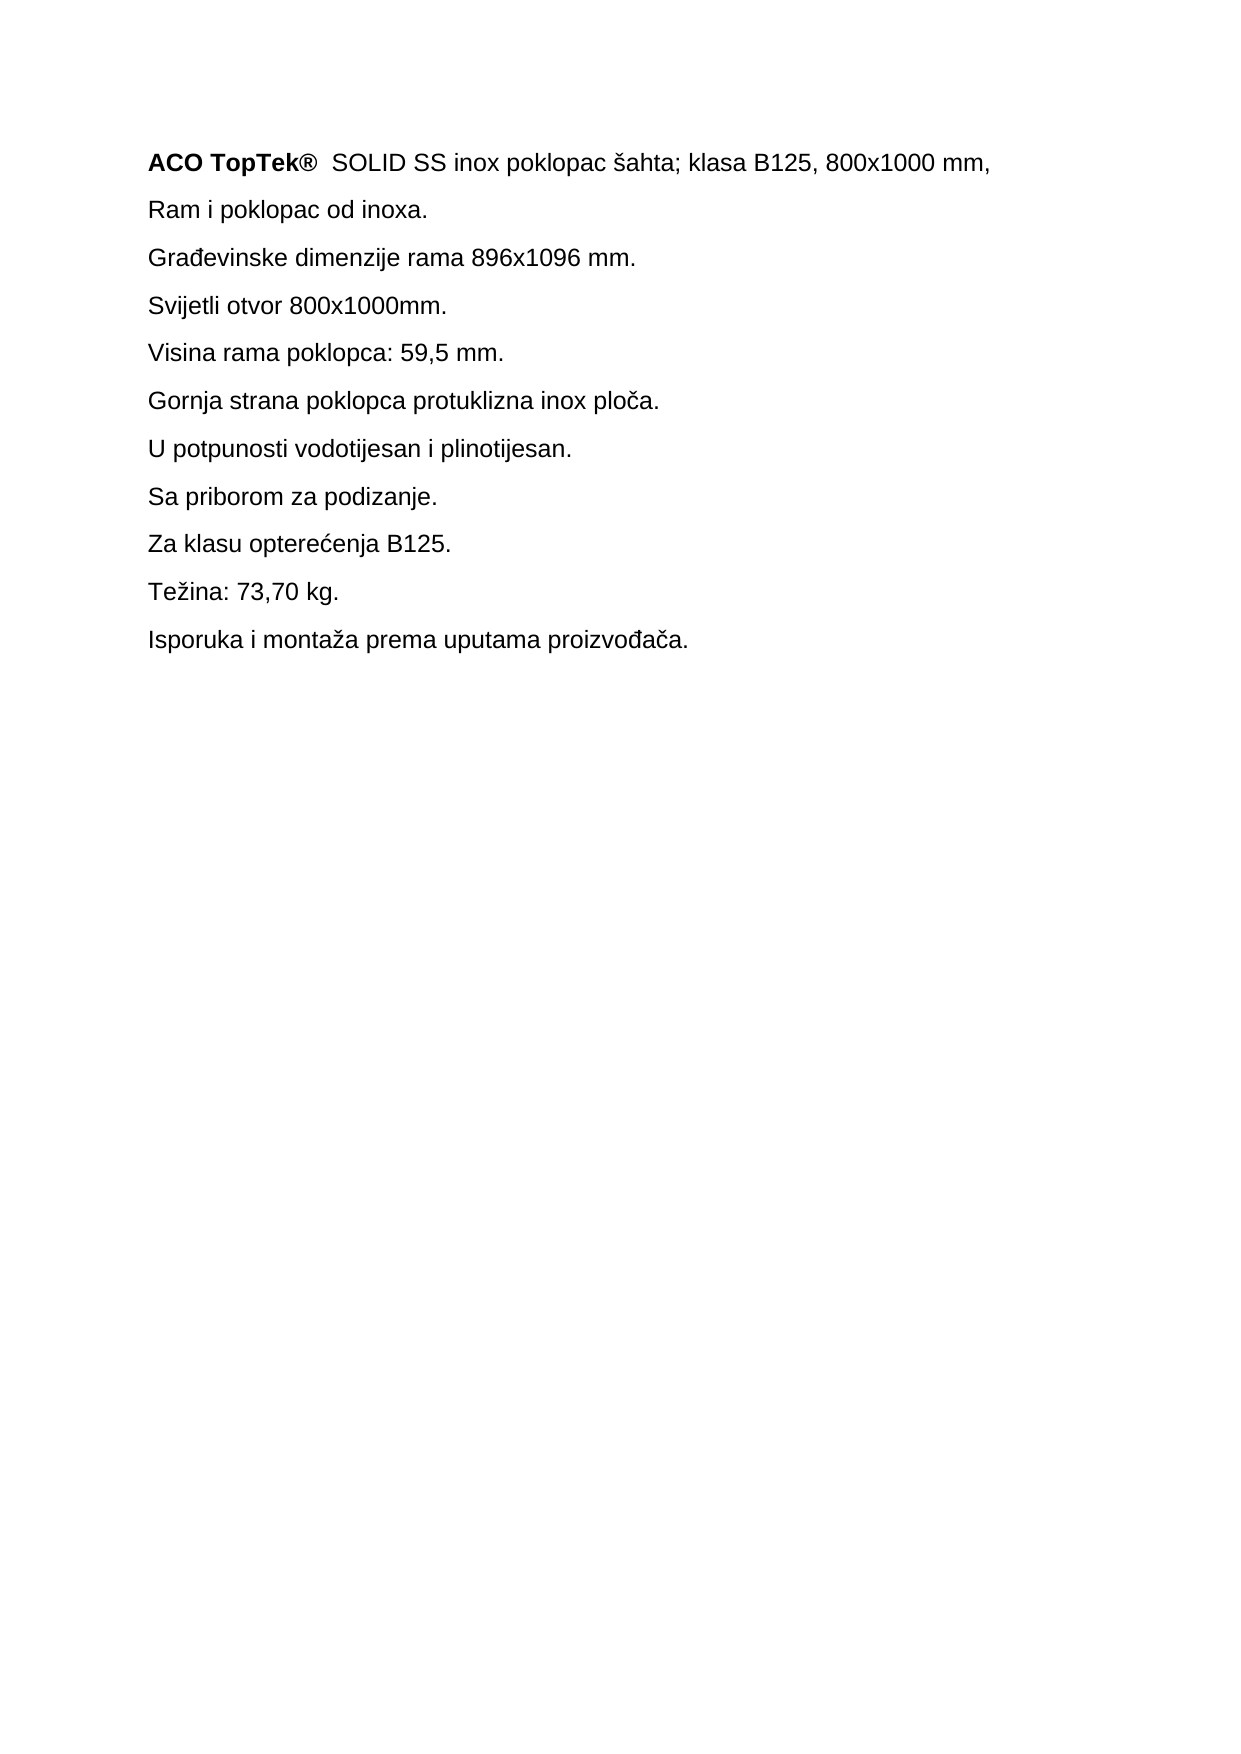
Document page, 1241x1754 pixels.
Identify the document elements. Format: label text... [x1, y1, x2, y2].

text Isporuka i montaža prema uputama proizvođača. [148, 625, 1093, 653]
text Svijetli otvor 800x1000mm. [148, 291, 1093, 319]
text Težina: 73,70 kg. [148, 577, 1093, 606]
text Visina rama poklopca: 59,5 mm. [148, 338, 1093, 367]
text Gornja strana poklopca protuklizna inox ploča. [148, 386, 1093, 415]
text Sa priborom za podizanje. [148, 482, 1093, 510]
text Za klasu opterećenja B125. [148, 529, 1093, 558]
text U potpunosti vodotijesan i plinotijesan. [148, 434, 1093, 463]
text Građevinske dimenzije rama 896x1096 mm. [148, 243, 1093, 272]
text ACO TopTek® SOLID SS inox poklopac šahta; klasa B125, 800x1000 mm, [148, 148, 1093, 176]
text Ram i poklopac od inoxa. [148, 195, 1093, 224]
